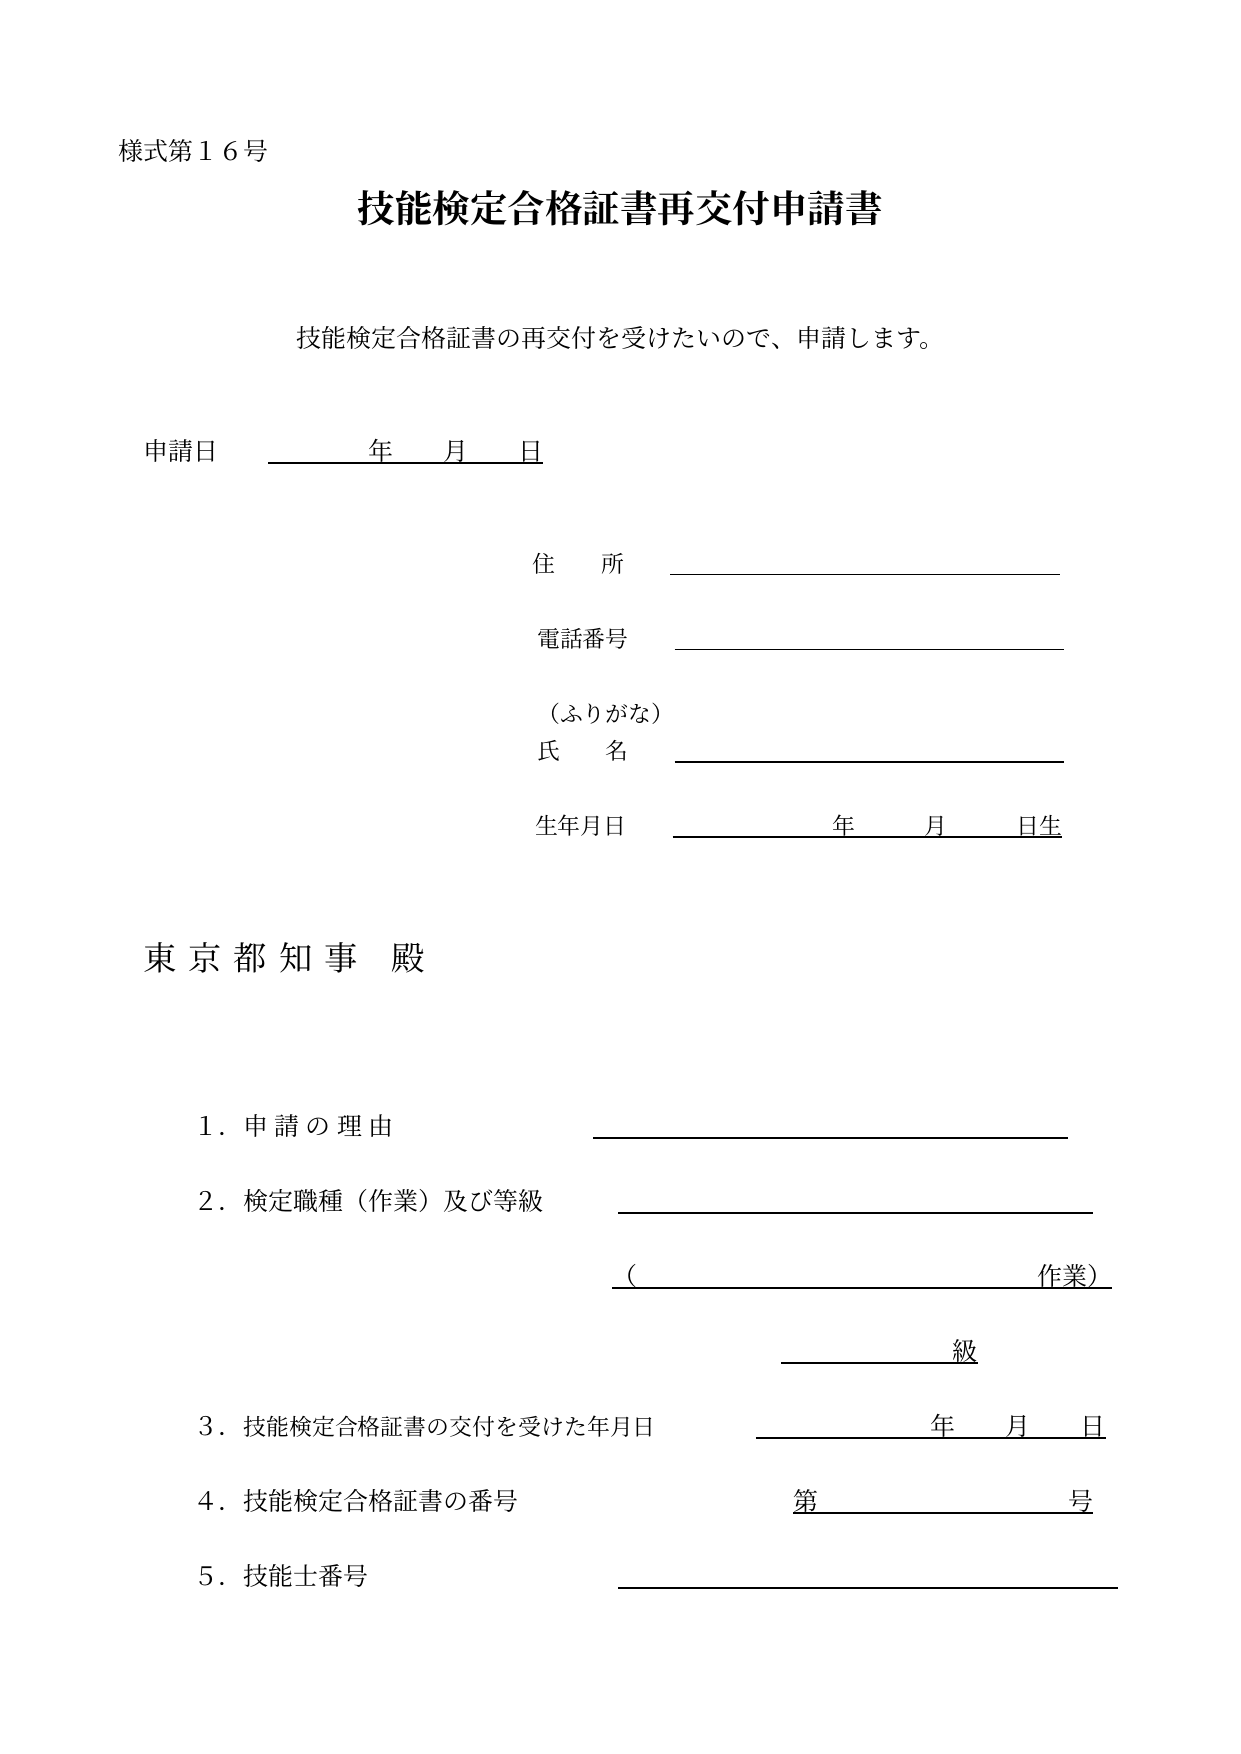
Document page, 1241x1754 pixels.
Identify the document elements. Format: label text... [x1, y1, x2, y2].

text ３．技能検定合格証書の交付を受けた年月日 年 月 日 [118, 1406, 1122, 1443]
text 氏 名 [512, 731, 1122, 768]
text 様式第１６号 [118, 131, 1122, 168]
text 生年月日 年 月 日生 [512, 806, 1122, 843]
text ２．検定職種（作業）及び等級 [118, 1181, 1122, 1218]
text 申請日 年 月 日 [118, 431, 1122, 468]
text （ 作業） [112, 1256, 1122, 1293]
text 住 所 [118, 543, 1122, 581]
text 東京都知事 殿 [118, 918, 1122, 993]
text ５．技能士番号 [193, 1556, 1122, 1593]
text １．申請の理由 [118, 1106, 1122, 1143]
text 級 [212, 1331, 1122, 1368]
text 技能検定合格証書の再交付を受けたいので、申請します。 [118, 318, 1122, 356]
text 技能検定合格証書再交付申請書 [118, 168, 1122, 243]
text ４．技能検定合格証書の番号 第 号 [193, 1481, 1122, 1518]
text （ふりがな） [512, 693, 1122, 731]
text 電話番号 [512, 618, 1122, 656]
